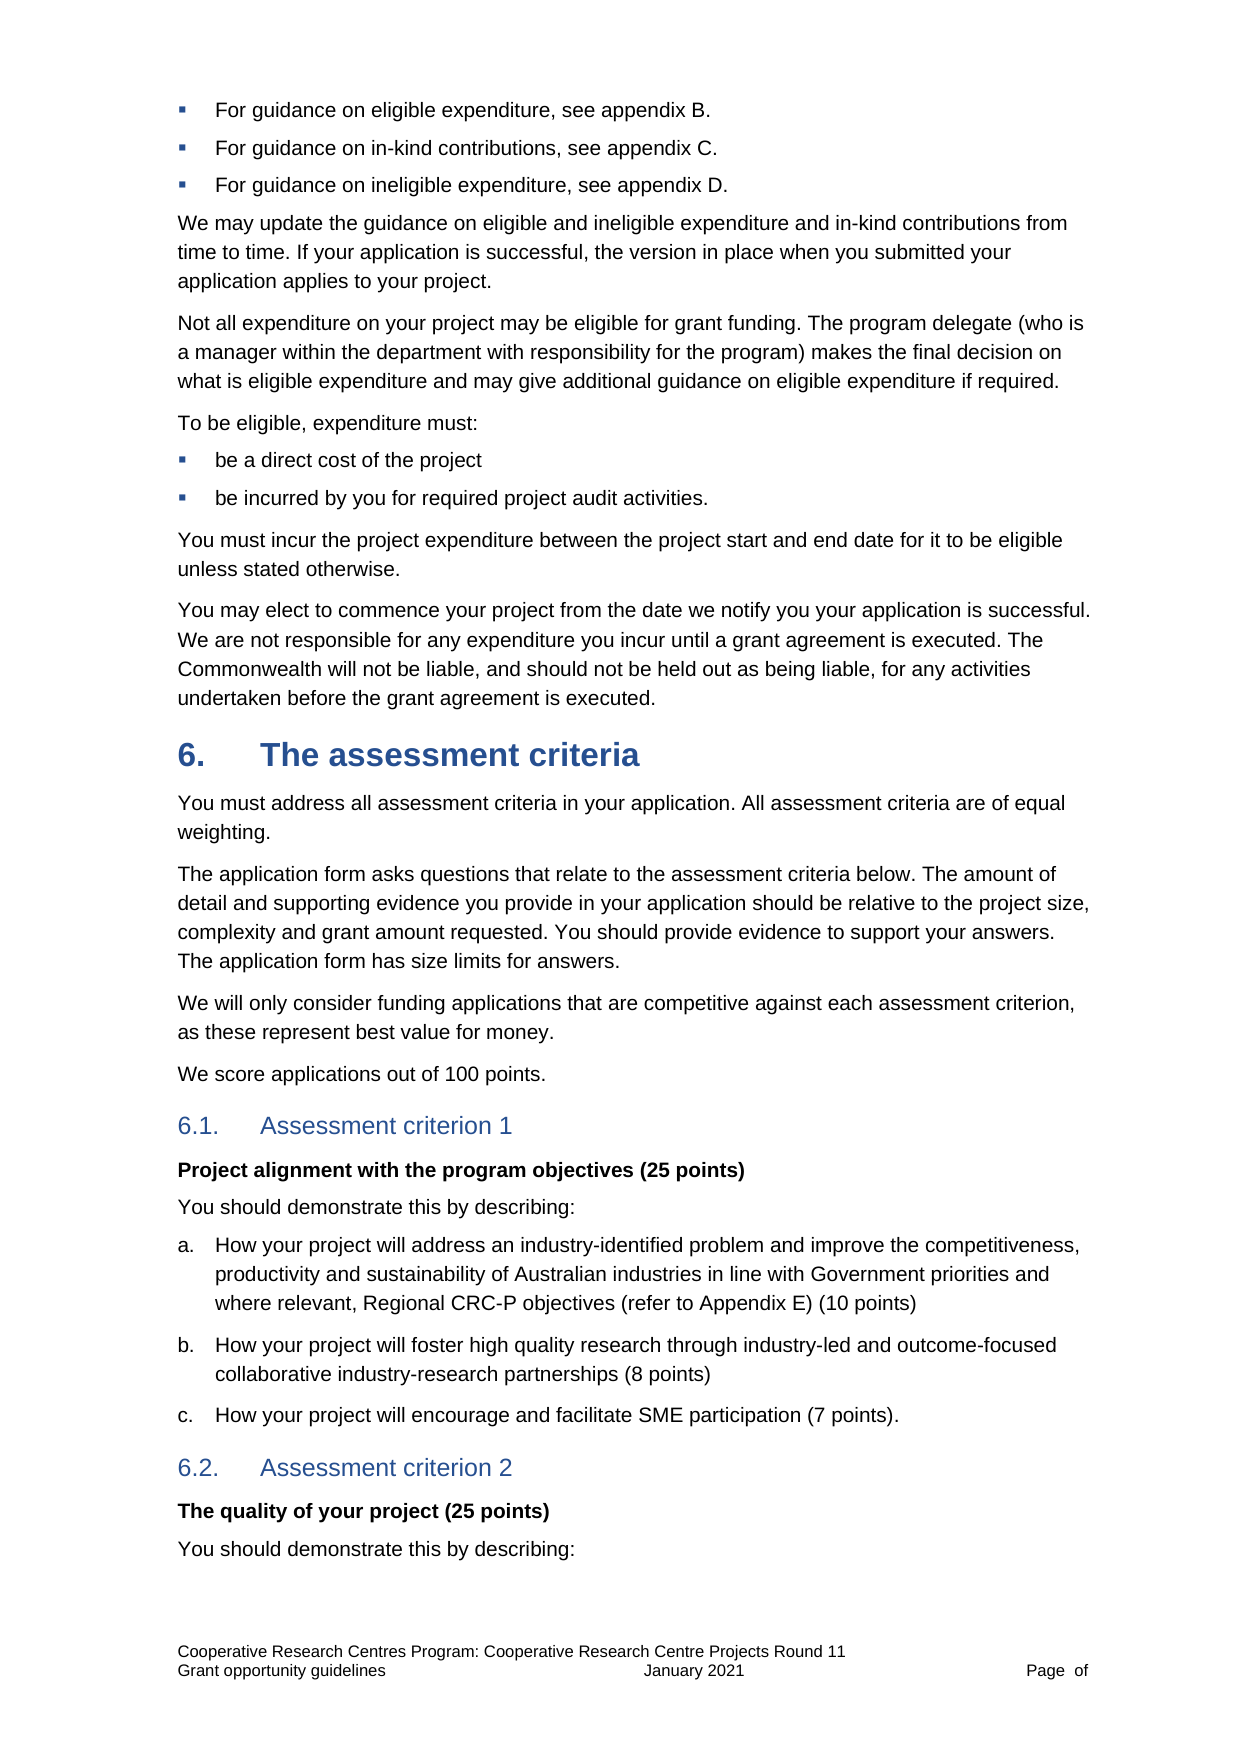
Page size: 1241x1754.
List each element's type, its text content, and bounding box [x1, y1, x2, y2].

text You may elect to commence your project from the date we notify you your application is successful. We are not responsible for any expenditure you incur until a grant agreement is executed. The Commonwealth will not be liable, and should not be held out as being liable, for any activities undertaken before the grant agreement is executed. [177, 593, 1092, 710]
list be incurred by you for required project audit activities. [177, 481, 1092, 510]
text To be eligible, expenditure must: [177, 406, 1092, 435]
list For guidance on eligible expenditure, see appendix B. [177, 93, 1092, 122]
list be a direct cost of the project [177, 443, 1092, 472]
list For guidance on ineligible expenditure, see appendix D. [177, 168, 1092, 197]
subtitle Assessment criterion 2 [177, 1452, 1092, 1481]
list Not all expenditure on your project may be eligible for grant funding. The program delegate (who is a manager within the department with responsibility for the program) makes the final decision on what is eligible expenditure and may give additional guidance on eligible expenditure if required. [177, 306, 1092, 393]
text We will only consider funding applications that are competitive against each assessment criterion, as these represent best value for money. [177, 986, 1092, 1044]
list How your project will address an industry-identified problem and improve the competitiveness, productivity and sustainability of Australian industries in line with Government priorities and where relevant, Regional CRC-P objectives (refer to Appendix E) (10 points) [177, 1227, 1092, 1315]
text The application form asks questions that relate to the assessment criteria below. The amount of detail and supporting evidence you provide in your application should be relative to the project size, complexity and grant amount requested. You should provide evidence to support your answers. The application form has size limits for answers. [177, 856, 1092, 973]
list You should demonstrate this by describing: [177, 1531, 1092, 1561]
list For guidance on in-kind contributions, see appendix C. [177, 131, 1092, 160]
text We may update the guidance on eligible and ineligible expenditure and in-kind contributions from time to time. If your application is successful, the version in place when you submitted your application applies to your project. [177, 206, 1092, 293]
subtitle Assessment criterion 1 [177, 1111, 1092, 1140]
list You should demonstrate this by describing: [177, 1190, 1092, 1219]
list How your project will foster high quality research through industry-led and outcome-focused collaborative industry-research partnerships (8 points) [177, 1327, 1092, 1386]
text We score applications out of 100 points. [177, 1056, 1092, 1086]
list Project alignment with the program objectives (25 points) [177, 1152, 1092, 1181]
subtitle The assessment criteria [177, 735, 1092, 773]
list The quality of your project (25 points) [177, 1494, 1092, 1523]
list How your project will encourage and facilitate SME participation (7 points). [177, 1398, 1092, 1427]
list You must incur the project expenditure between the project start and end date for it to be eligible unless stated otherwise. [177, 522, 1092, 581]
text You must address all assessment criteria in your application. All assessment criteria are of equal weighting. [177, 786, 1092, 844]
